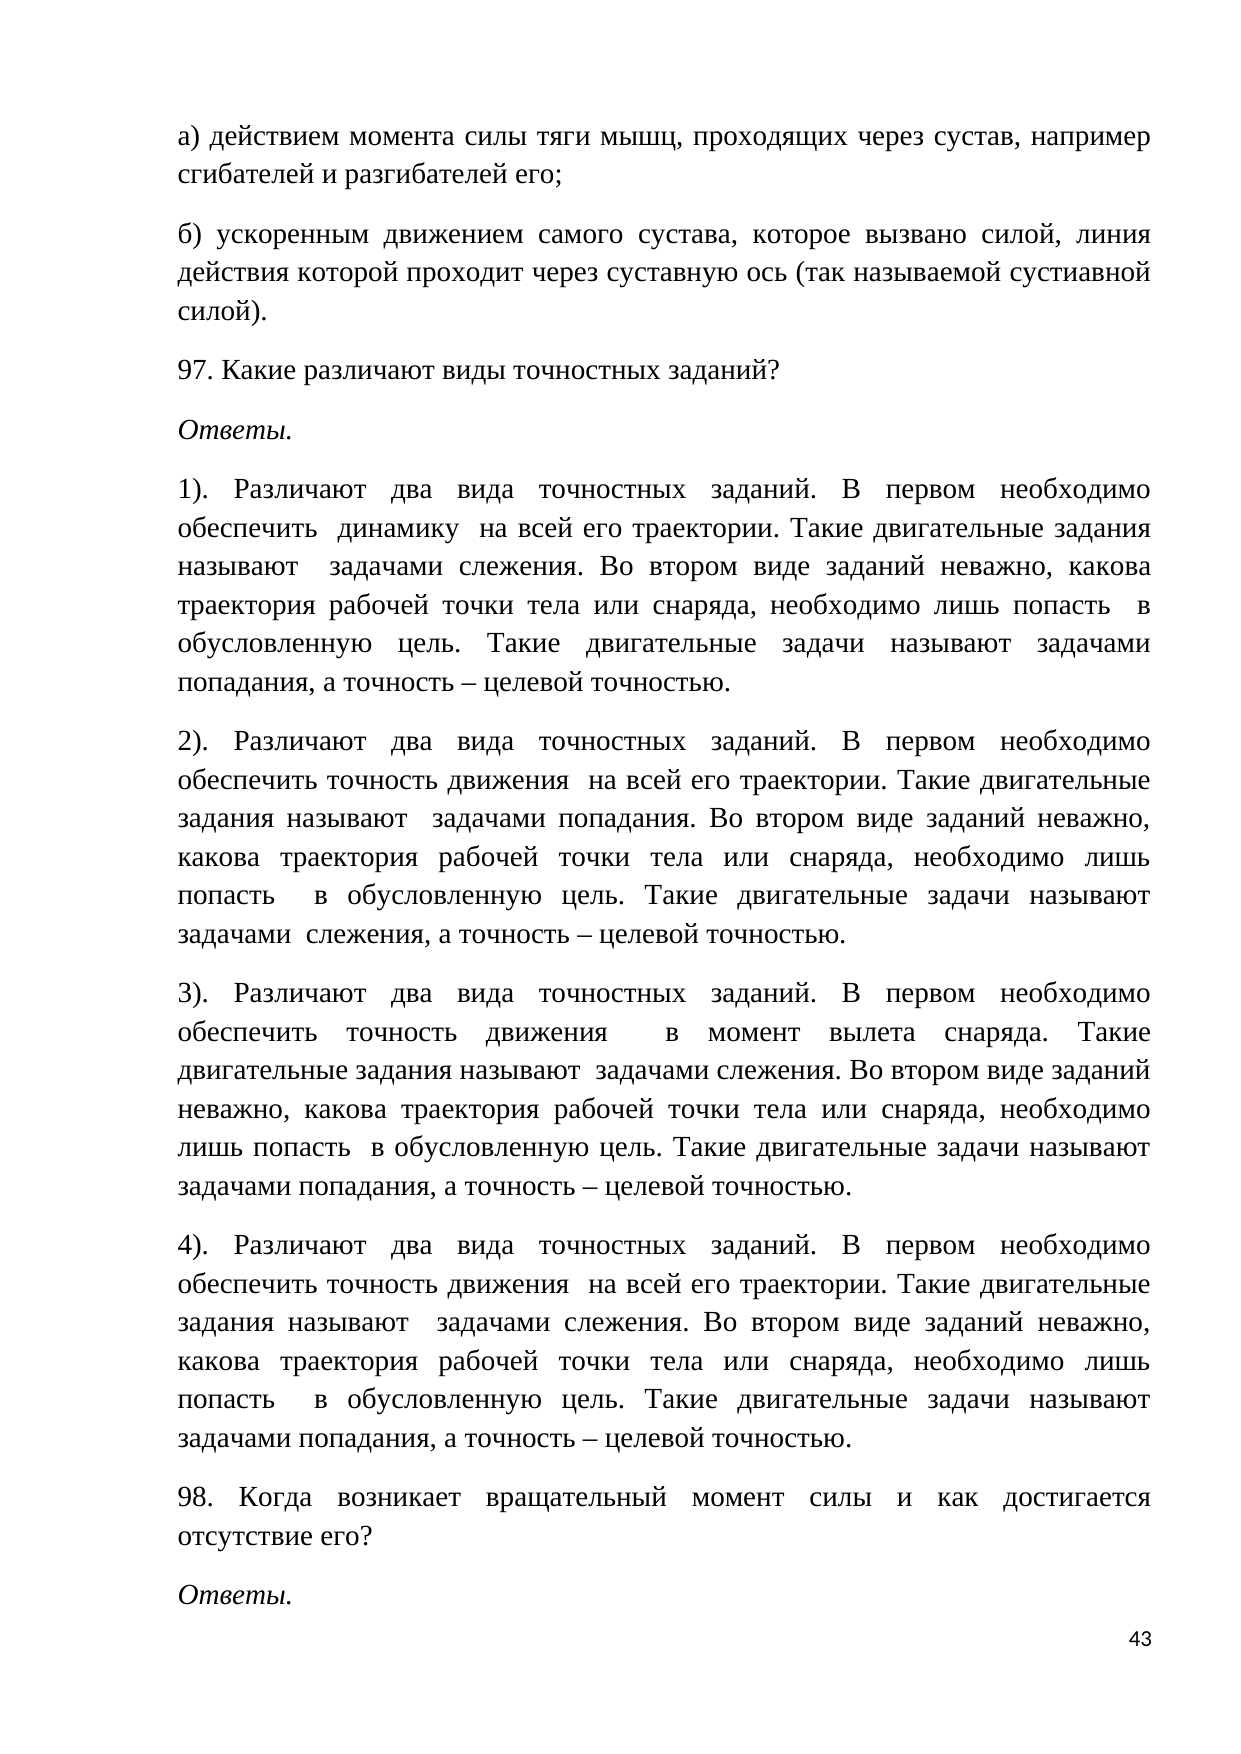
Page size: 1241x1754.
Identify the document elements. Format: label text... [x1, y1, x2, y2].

text 98. Когда возникает вращательный момент силы и как достигается отсутствие его? [177, 1479, 1152, 1552]
text Ответы. [177, 412, 1152, 445]
text 3). Различают два вида точностных заданий. В первом необходимо обеспечить точность движения в момент вылета снаряда. Такие двигательные задания называют задачами слежения. Во втором виде заданий неважно, какова траектория рабочей точки тела или снаряда, необходимо лишь попасть в обусловленную цель. Такие двигательные задачи называют задачами попадания, а точность – целевой точностью. [177, 975, 1152, 1202]
text Ответы. [177, 1577, 1152, 1611]
text 2). Различают два вида точностных заданий. В первом необходимо обеспечить точность движения на всей его траектории. Такие двигательные задания называют задачами попадания. Во втором виде заданий неважно, какова траектория рабочей точки тела или снаряда, необходимо лишь попасть в обусловленную цель. Такие двигательные задачи называют задачами слежения, а точность – целевой точностью. [177, 723, 1152, 949]
text б) ускоренным движением самого сустава, которое вызвано силой, линия действия которой проходит через суставную ось (так называемой сустиавной силой). [177, 216, 1152, 327]
text 4). Различают два вида точностных заданий. В первом необходимо обеспечить точность движения на всей его траектории. Такие двигательные задания называют задачами слежения. Во втором виде заданий неважно, какова траектория рабочей точки тела или снаряда, необходимо лишь попасть в обусловленную цель. Такие двигательные задачи называют задачами попадания, а точность – целевой точностью. [177, 1227, 1152, 1454]
text а) действием момента силы тяги мышц, проходящих через сустав, например сгибателей и разгибателей его; [177, 118, 1152, 190]
text 97. Какие различают виды точностных заданий? [177, 352, 1152, 386]
text 1). Различают два вида точностных заданий. В первом необходимо обеспечить динамику на всей его траектории. Такие двигательные задания называют задачами слежения. Во втором виде заданий неважно, какова траектория рабочей точки тела или снаряда, необходимо лишь попасть в обусловленную цель. Такие двигательные задачи называют задачами попадания, а точность – целевой точностью. [177, 471, 1152, 697]
